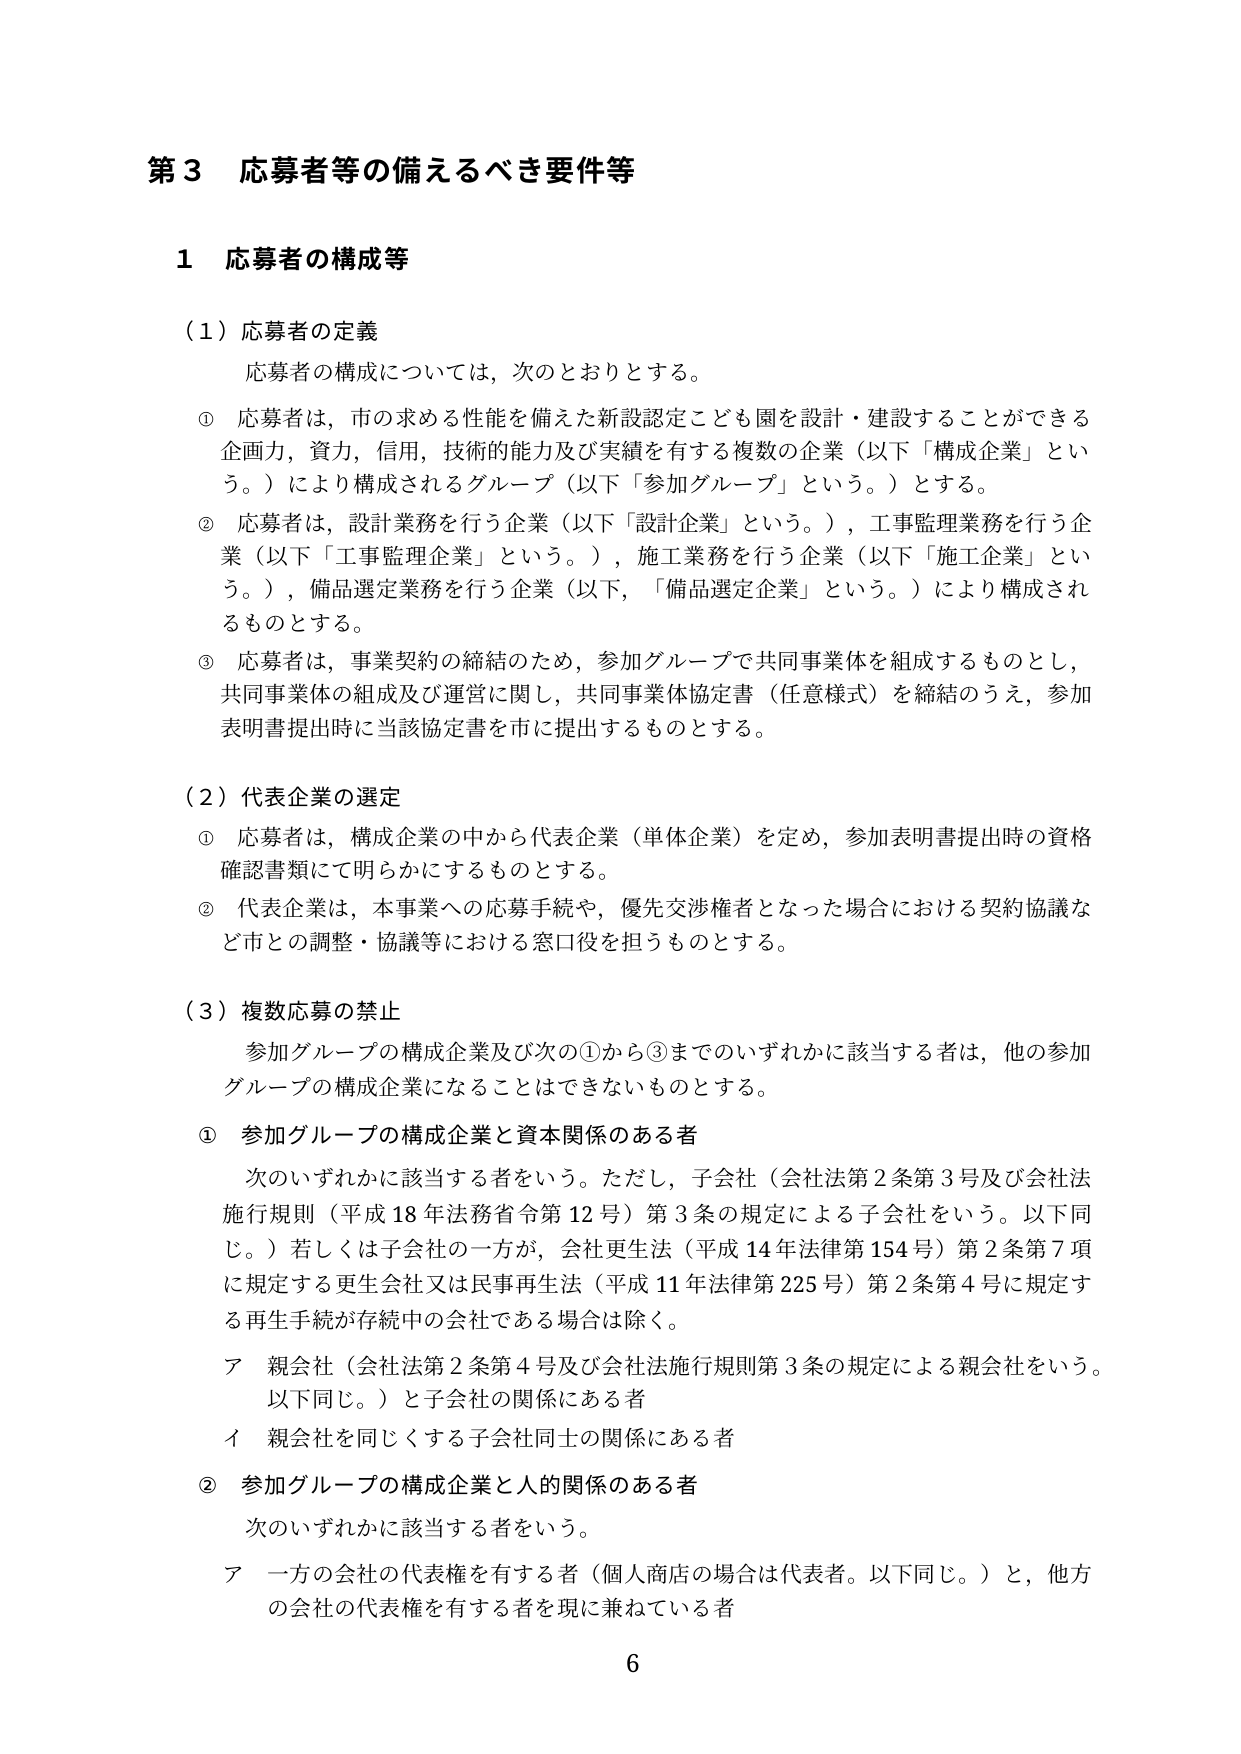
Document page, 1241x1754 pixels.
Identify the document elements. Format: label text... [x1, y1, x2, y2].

text ① 参加グループの構成企業と資本関係のある者 [198, 1115, 1092, 1151]
text ② 代表企業は，本事業への応募手続や，優先交渉権者となった場合における契約協議など市との調整・協議等における窓口役を担うものとする。 [198, 890, 1092, 957]
text 参加グループの構成企業及び次の①から③までのいずれかに該当する者は，他の参加グループの構成企業になることはできないものとする。 [223, 1032, 1092, 1103]
text ア 一方の会社の代表権を有する者（個人商店の場合は代表者。以下同じ。）と，他方の会社の代表権を有する者を現に兼ねている者 [223, 1556, 1092, 1623]
text （２）代表企業の選定 [173, 780, 1092, 812]
text （１）応募者の定義 [173, 314, 1092, 345]
text 応募者の構成については，次のとおりとする。 [223, 352, 1092, 387]
text 第３ 応募者等の備えるべき要件等 [148, 148, 1092, 190]
text 次のいずれかに該当する者をいう。ただし，子会社（会社法第２条第３号及び会社法施行規則（平成18年法務省令第12号）第３条の規定による子会社をいう。以下同じ。）若しくは子会社の一方が，会社更生法（平成14年法律第154号）第２条第７項に規定する更生会社又は民事再生法（平成11年法律第225号）第２条第４号に規定する再生手続が存続中の会社である場合は除く。 [223, 1158, 1092, 1335]
text ア 親会社（会社法第２条第４号及び会社法施行規則第３条の規定による親会社をいう。以下同じ。）と子会社の関係にある者 [223, 1348, 1092, 1414]
text ② 応募者は，設計業務を行う企業（以下「設計企業」という。），工事監理業務を行う企業（以下「工事監理企業」という。），施工業務を行う企業（以下「施工企業」という。），備品選定業務を行う企業（以下，「備品選定企業」という。）により構成されるものとする。 [198, 504, 1092, 638]
text １ 応募者の構成等 [173, 240, 1092, 276]
text ① 応募者は，構成企業の中から代表企業（単体企業）を定め，参加表明書提出時の資格確認書類にて明らかにするものとする。 [198, 818, 1092, 885]
text イ 親会社を同じくする子会社同士の関係にある者 [223, 1419, 1092, 1453]
text 次のいずれかに該当する者をいう。 [223, 1508, 1092, 1544]
text ① 応募者は，市の求める性能を備えた新設認定こども園を設計・建設することができる企画力，資力，信用，技術的能力及び実績を有する複数の企業（以下「構成企業」という。）により構成されるグループ（以下「参加グループ」という。）とする。 [198, 399, 1092, 499]
text ② 参加グループの構成企業と人的関係のある者 [198, 1465, 1092, 1501]
text （３）複数応募の禁止 [173, 994, 1092, 1026]
text ③ 応募者は，事業契約の締結のため，参加グループで共同事業体を組成するものとし，共同事業体の組成及び運営に関し，共同事業体協定書（任意様式）を締結のうえ，参加表明書提出時に当該協定書を市に提出するものとする。 [198, 643, 1092, 743]
